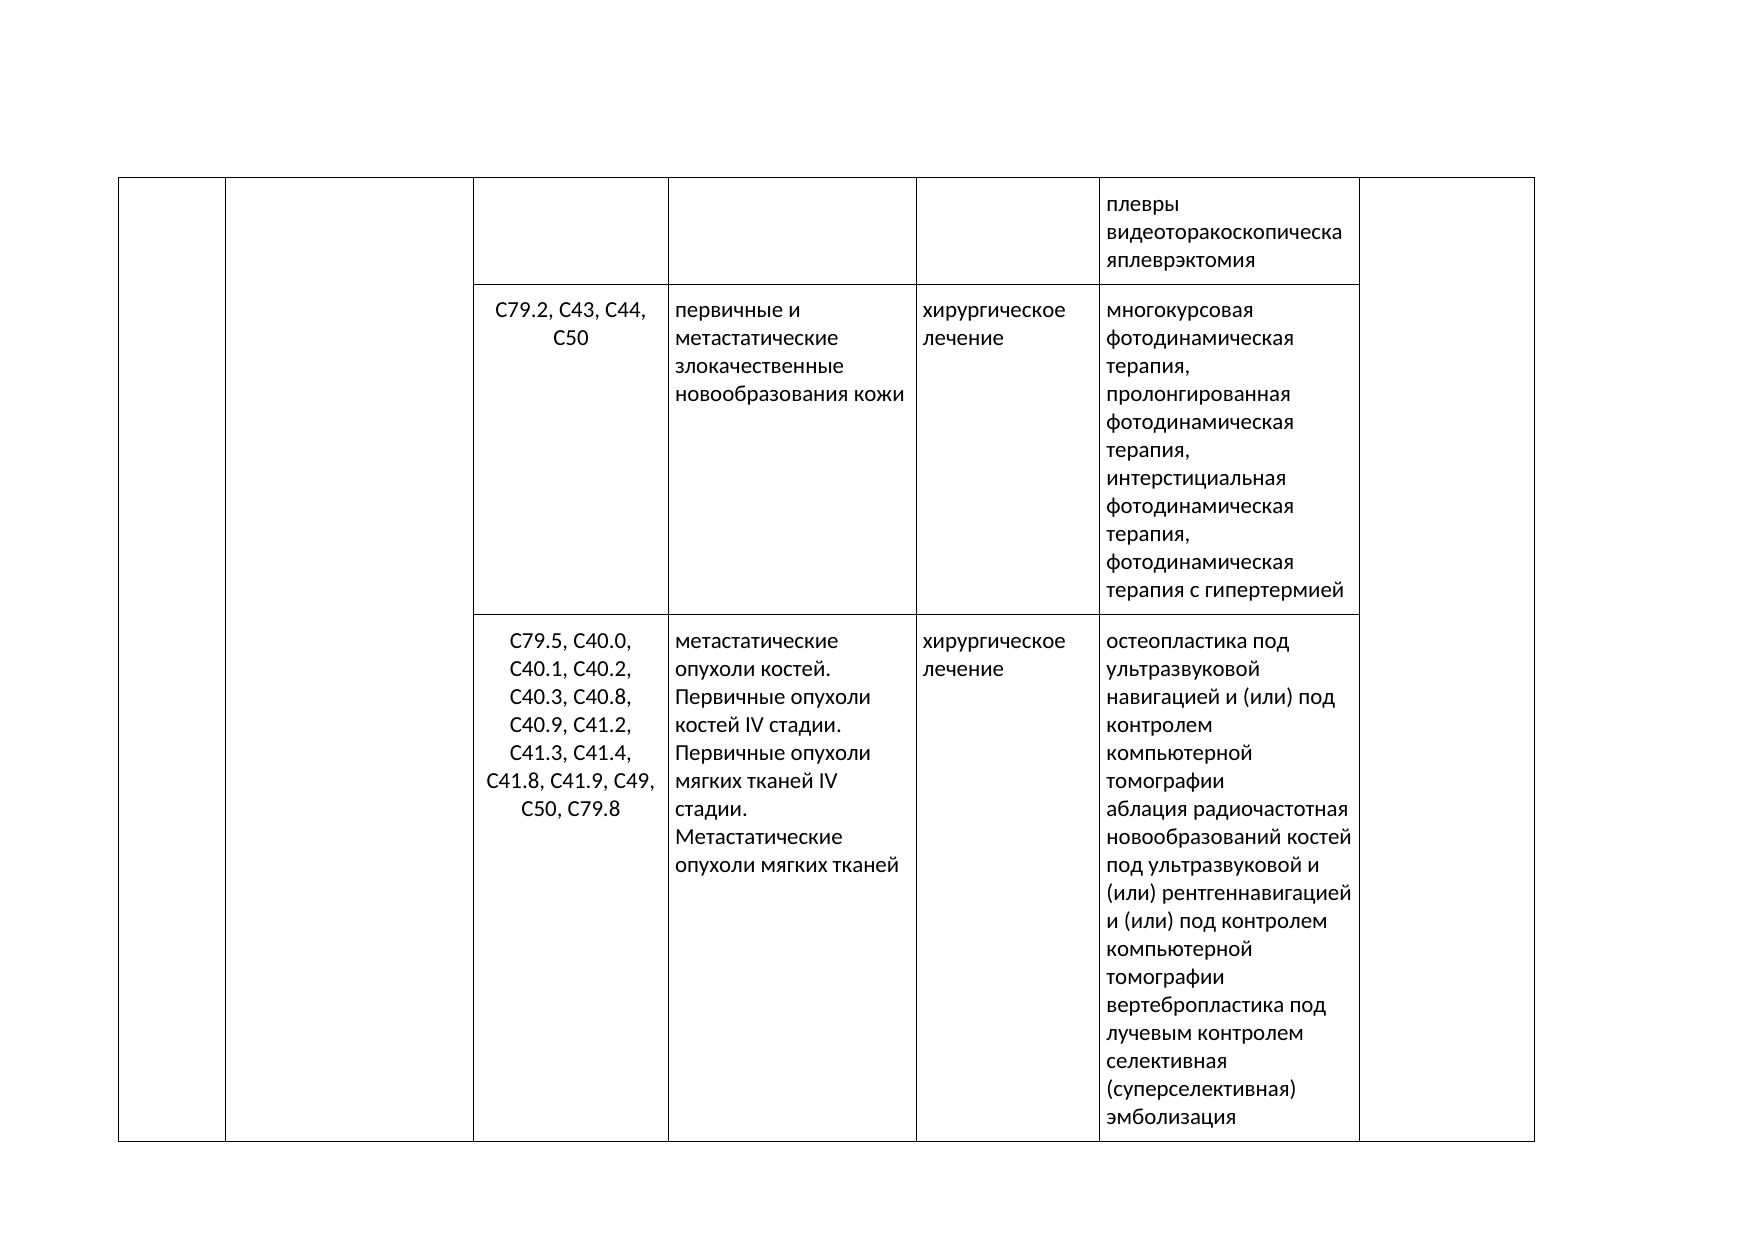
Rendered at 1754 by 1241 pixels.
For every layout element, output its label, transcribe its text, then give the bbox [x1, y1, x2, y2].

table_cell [669, 615, 916, 1141]
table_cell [1100, 615, 1359, 1141]
table_cell хирургическое лечение [917, 285, 1099, 614]
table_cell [669, 178, 916, 283]
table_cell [474, 178, 668, 283]
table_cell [917, 615, 1099, 1141]
table_cell C79.2, C43, C44, C50 [474, 285, 668, 614]
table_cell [1100, 178, 1359, 283]
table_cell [917, 178, 1099, 283]
table_cell первичные и метастатические злокачественные новообразования кожи [669, 285, 916, 614]
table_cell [474, 615, 668, 1141]
table_cell многокурсовая фотодинамическая терапия, пролонгированная фотодинамическая терапия, интерстициальная фотодинамическая терапия, фотодинамическая терапия с гипертермией [1100, 285, 1359, 614]
